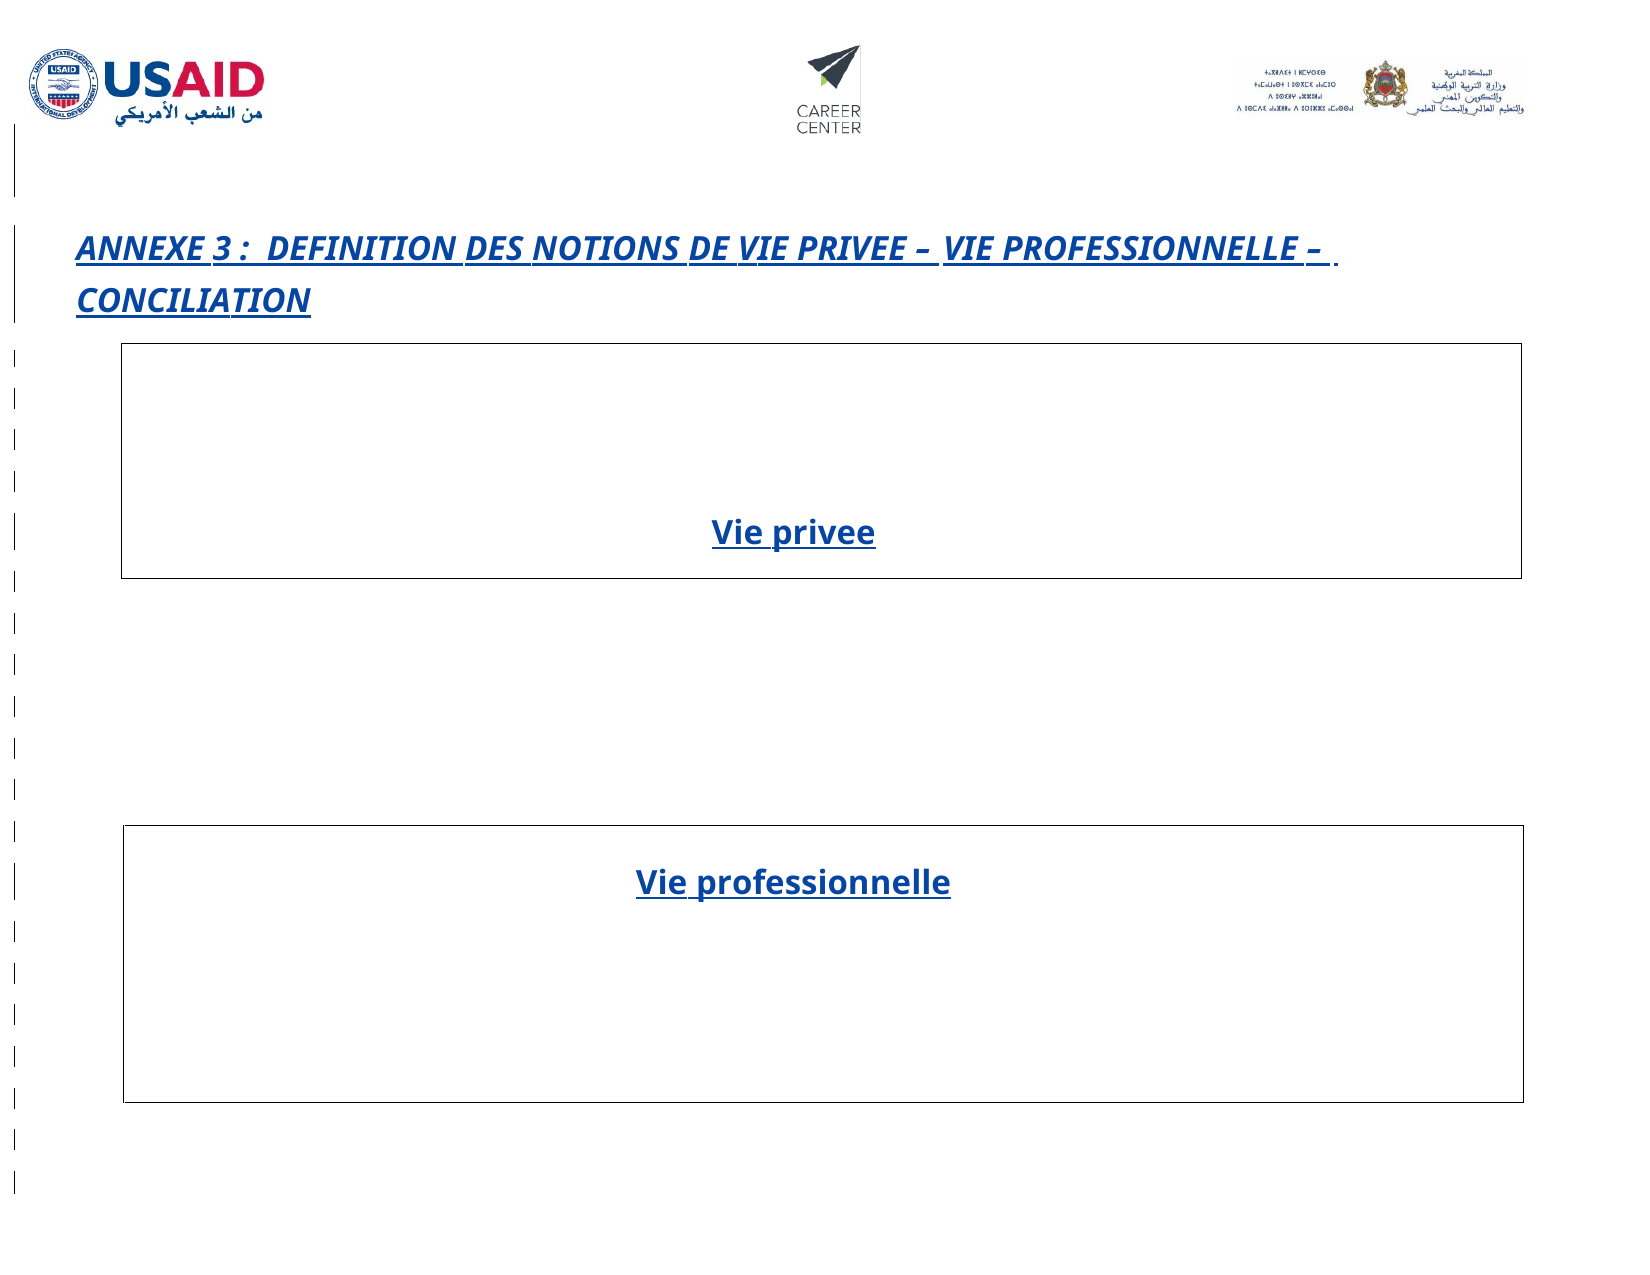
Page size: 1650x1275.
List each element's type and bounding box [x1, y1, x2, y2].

picture [29, 49, 269, 127]
picture [1234, 58, 1525, 118]
picture [784, 33, 885, 142]
